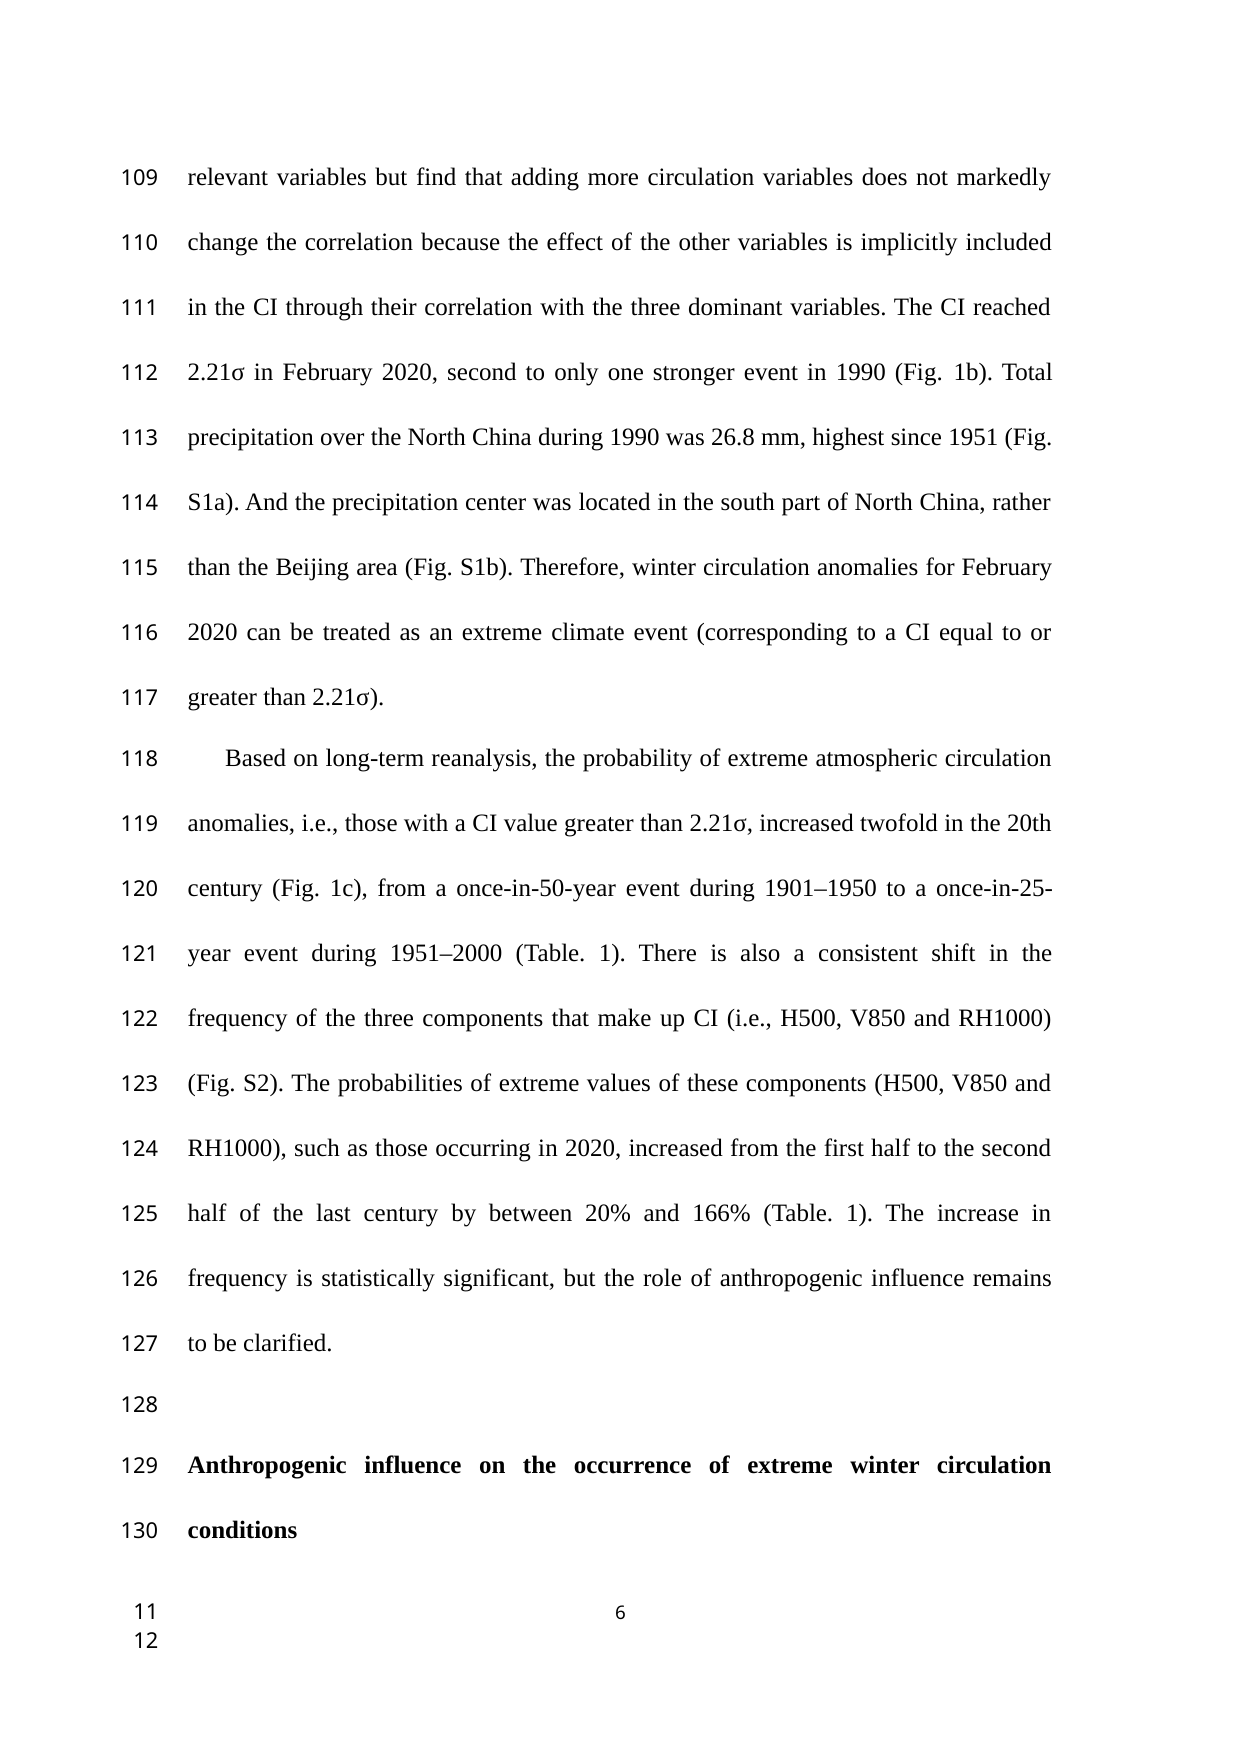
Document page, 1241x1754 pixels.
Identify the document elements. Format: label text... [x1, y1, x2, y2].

text Based on long-term reanalysis, the probability of extreme atmospheric circulation anomalies, i.e., those with a CI value greater than 2.21σ, increased twofold in the 20th century (Fig. 1c), from a once-in-50-year event during 1901–1950 to a once-in-25-year event during 1951–2000 (Table. 1). There is also a consistent shift in the frequency of the three components that make up CI (i.e., H500, V850 and RH1000) (Fig. S2). The probabilities of extreme values of these components (H500, V850 and RH1000), such as those occurring in 2020, increased from the first half to the second half of the last century by between 20% and 166% (Table. 1). The increase in frequency is statistically significant, but the role of anthropogenic influence remains to be clarified. [187, 741, 1053, 1358]
text Anthropogenic influence on the occurrence of extreme winter circulation conditions [187, 1448, 1053, 1546]
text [187, 160, 1053, 712]
